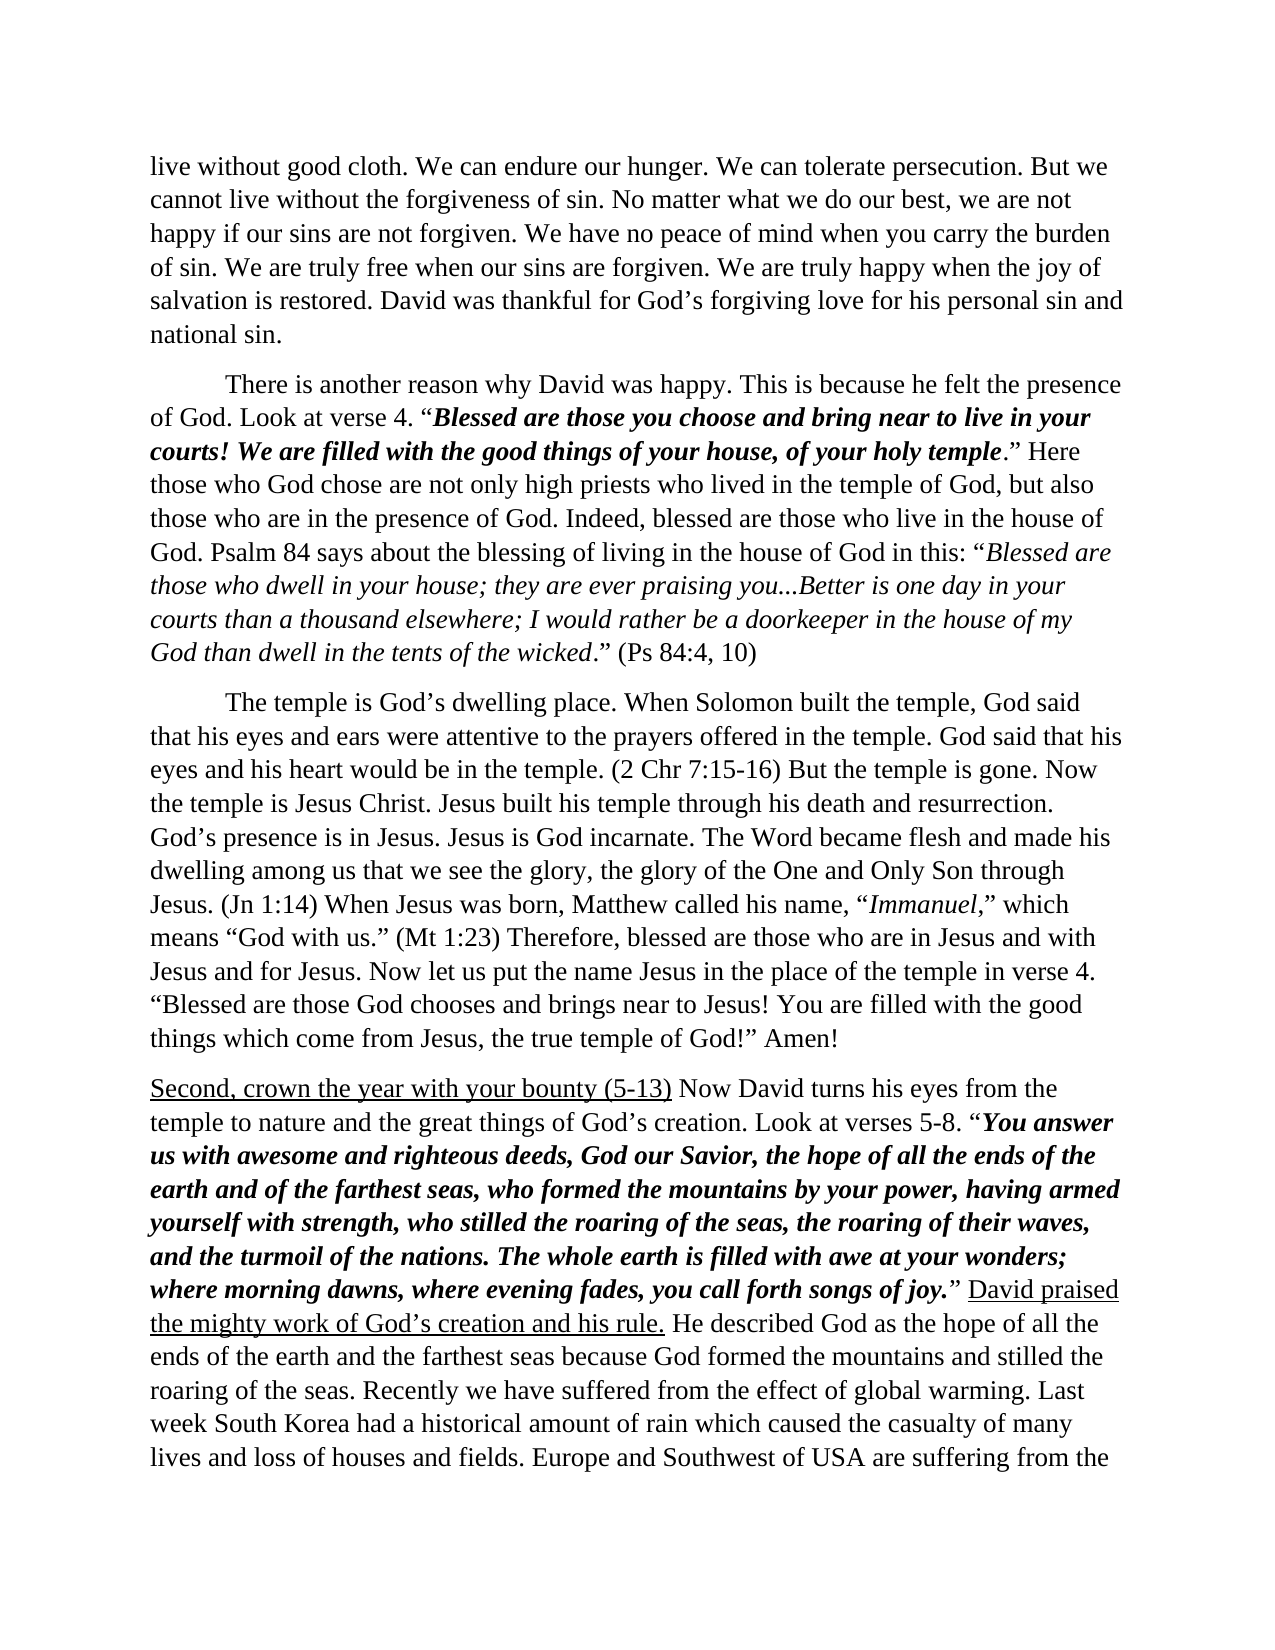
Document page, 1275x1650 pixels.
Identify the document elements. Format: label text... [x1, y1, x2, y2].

text The temple is God’s dwelling place. When Solomon built the temple, God said that his eyes and ears were attentive to the prayers offered in the temple. God said that his eyes and his heart would be in the temple. (2 Chr 7:15-16) But the temple is gone. Now the temple is Jesus Christ. Jesus built his temple through his death and resurrection. God’s presence is in Jesus. Jesus is God incarnate. The Word became flesh and made his dwelling among us that we see the glory, the glory of the One and Only Son through Jesus. (Jn 1:14) When Jesus was born, Matthew called his name, “Immanuel,” which means “God with us.” (Mt 1:23) Therefore, blessed are those who are in Jesus and with Jesus and for Jesus. Now let us put the name Jesus in the place of the temple in verse 4. “Blessed are those God chooses and brings near to Jesus! You are filled with the good things which come from Jesus, the true temple of God!” Amen! [150, 686, 1125, 1053]
text There is another reason why David was happy. This is because he felt the presence of God. Look at verse 4. “Blessed are those you choose and bring near to live in your courts! We are filled with the good things of your house, of your holy temple.” Here those who God chose are not only high priests who lived in the temple of God, but also those who are in the presence of God. Indeed, blessed are those who live in the house of God. Psalm 84 says about the blessing of living in the house of God in this: “Blessed are those who dwell in your house; they are ever praising you...Better is one day in your courts than a thousand elsewhere; I would rather be a doorkeeper in the house of my God than dwell in the tents of the wicked.” (Ps 84:4, 10) [150, 368, 1125, 667]
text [150, 1072, 1125, 1472]
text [150, 150, 1125, 349]
